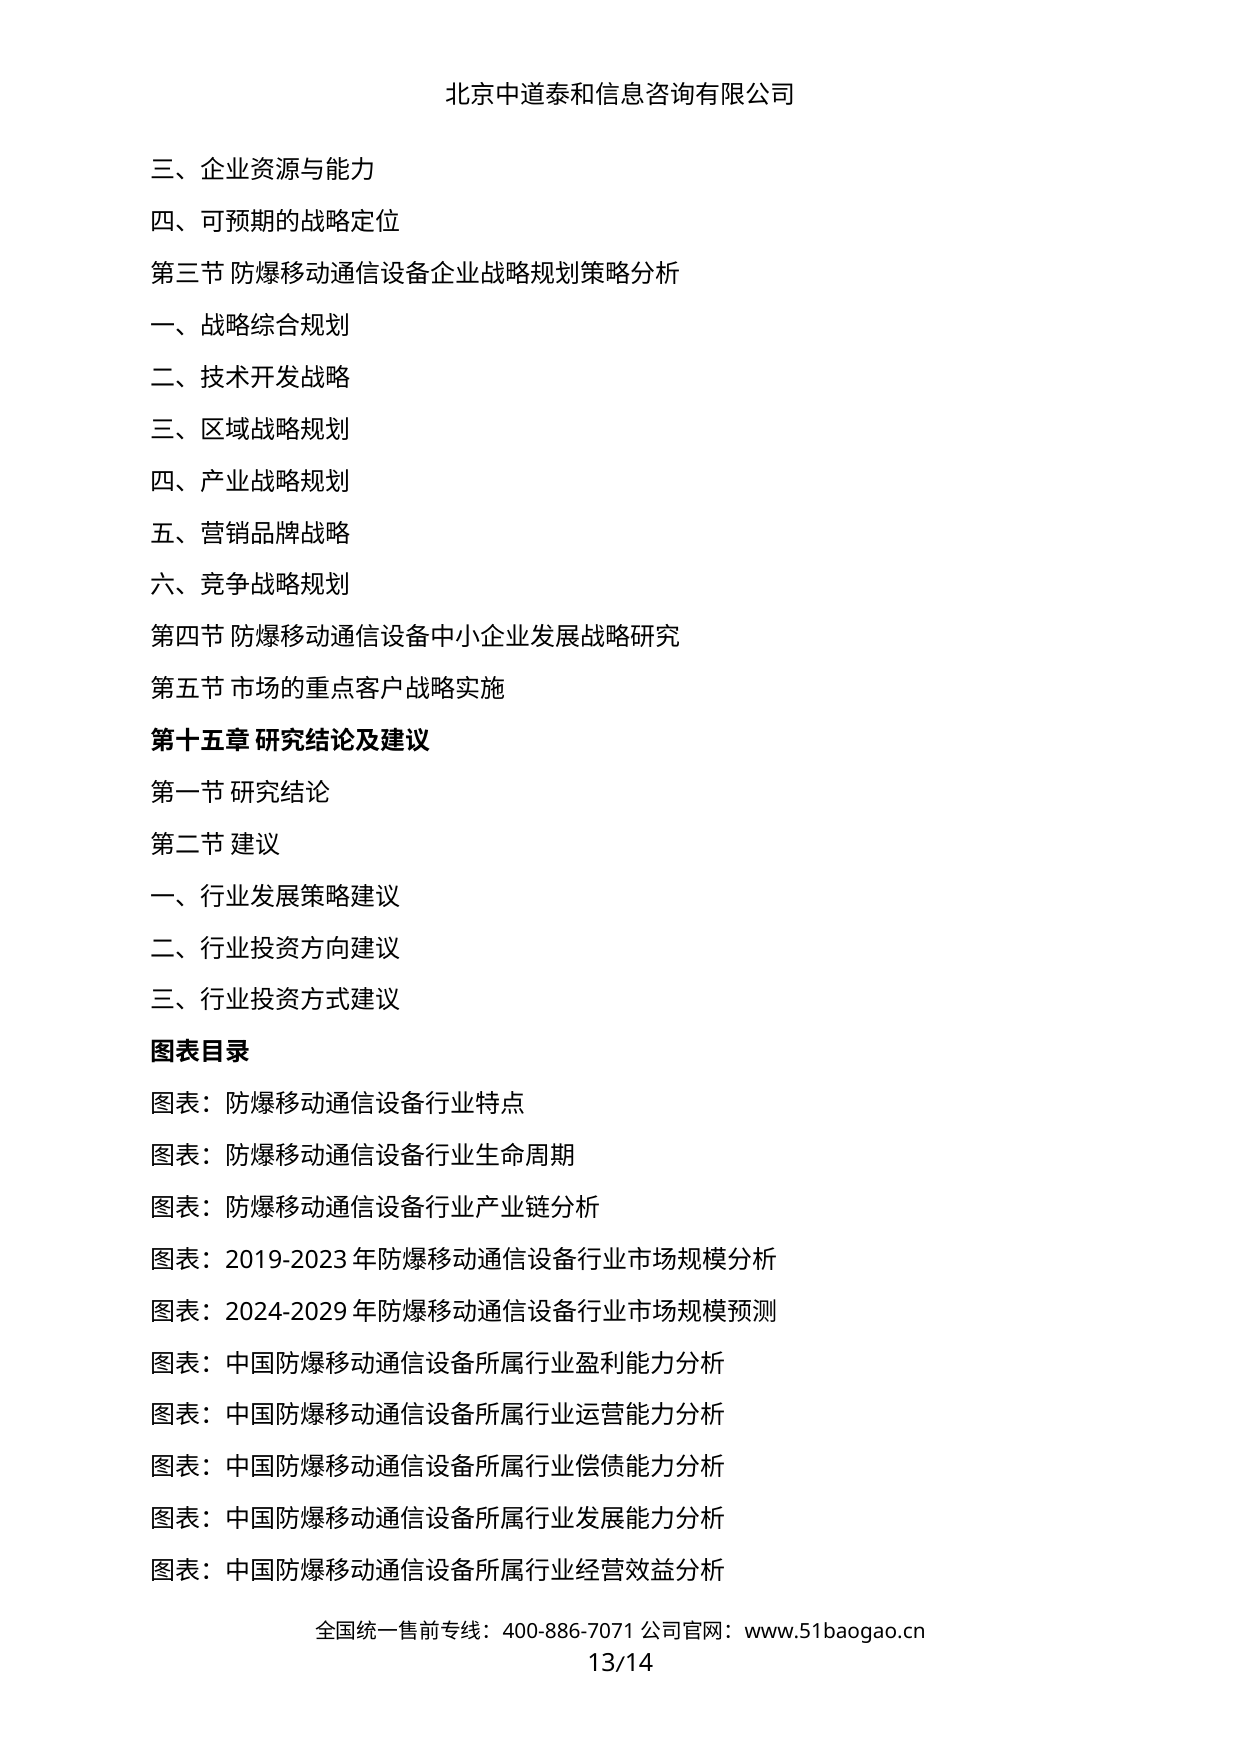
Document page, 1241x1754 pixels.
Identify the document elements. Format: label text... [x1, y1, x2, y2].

text 三、企业资源与能力 [150, 150, 1090, 186]
text 一、行业发展策略建议 [150, 876, 1090, 912]
text 六、竞争战略规划 [150, 565, 1090, 601]
text 四、产业战略规划 [150, 461, 1090, 497]
text 三、区域战略规划 [150, 409, 1090, 446]
text 图表：中国防爆移动通信设备所属行业发展能力分析 [150, 1499, 1090, 1535]
text 图表：防爆移动通信设备行业特点 [150, 1084, 1090, 1120]
text 第五节 市场的重点客户战略实施 [150, 669, 1090, 705]
text 五、营销品牌战略 [150, 513, 1090, 549]
text 图表：2019-2023年防爆移动通信设备行业市场规模分析 [150, 1239, 1090, 1276]
text 图表：中国防爆移动通信设备所属行业运营能力分析 [150, 1395, 1090, 1431]
text 一、战略综合规划 [150, 306, 1090, 342]
text 第二节 建议 [150, 824, 1090, 861]
text 图表：2024-2029年防爆移动通信设备行业市场规模预测 [150, 1291, 1090, 1327]
text 图表：防爆移动通信设备行业产业链分析 [150, 1187, 1090, 1224]
text 二、技术开发战略 [150, 357, 1090, 394]
text 三、行业投资方式建议 [150, 980, 1090, 1016]
text 第十五章 研究结论及建议 [150, 721, 1090, 757]
text 二、行业投资方向建议 [150, 928, 1090, 964]
text 第一节 研究结论 [150, 772, 1090, 809]
text 四、可预期的战略定位 [150, 202, 1090, 238]
text 图表：中国防爆移动通信设备所属行业偿债能力分析 [150, 1447, 1090, 1483]
text 图表：中国防爆移动通信设备所属行业经营效益分析 [150, 1551, 1090, 1587]
text 图表：防爆移动通信设备行业生命周期 [150, 1136, 1090, 1172]
text 图表：中国防爆移动通信设备所属行业盈利能力分析 [150, 1343, 1090, 1379]
text 第三节 防爆移动通信设备企业战略规划策略分析 [150, 254, 1090, 290]
text 第四节 防爆移动通信设备中小企业发展战略研究 [150, 617, 1090, 653]
text 图表目录 [150, 1032, 1090, 1068]
